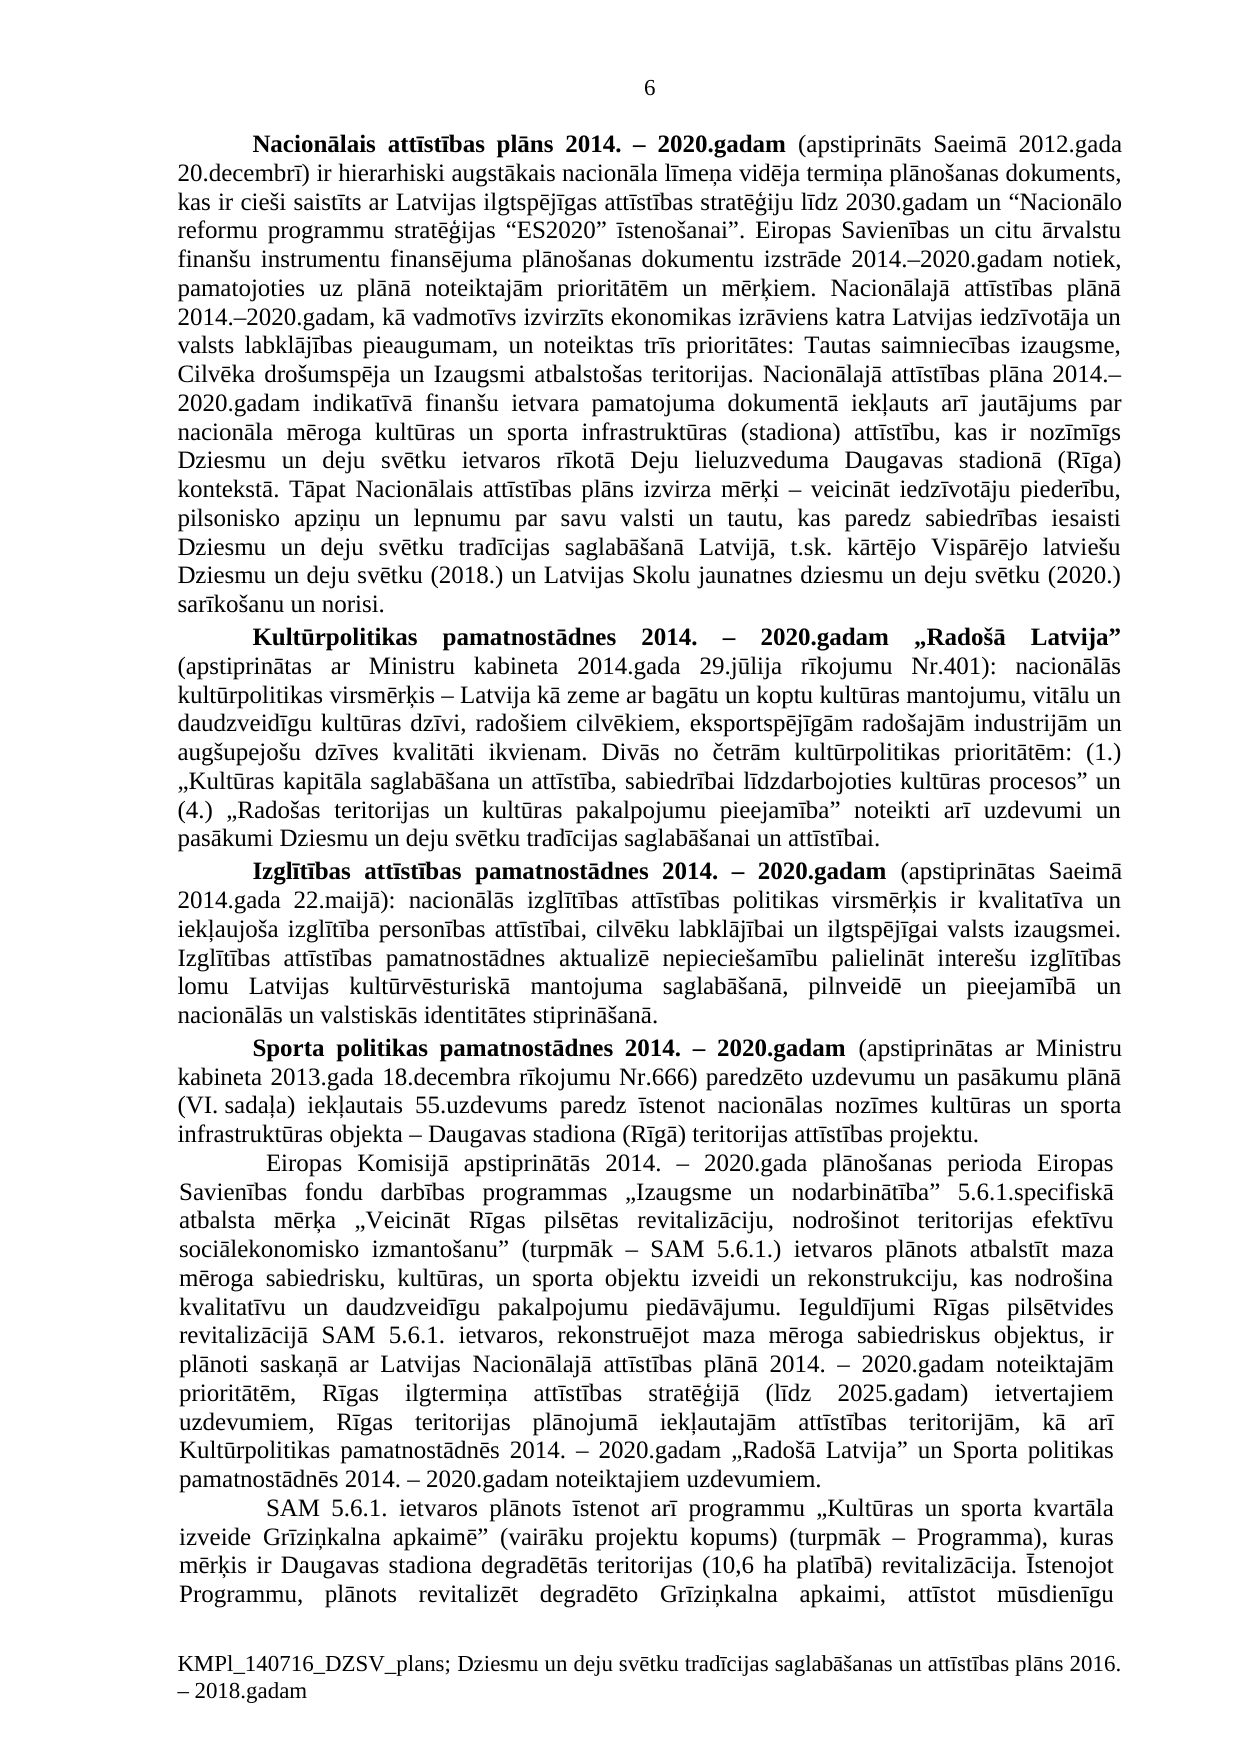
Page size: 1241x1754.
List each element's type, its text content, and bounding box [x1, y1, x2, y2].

text Kultūrpolitikas pamatnostādnes 2014. – 2020.gadam „Radošā Latvija” (apstiprinātas ar Ministru kabineta 2014.gada 29.jūlija rīkojumu Nr.401): nacionālās kultūrpolitikas virsmērķis – Latvija kā zeme ar bagātu un koptu kultūras mantojumu, vitālu un daudzveidīgu kultūras dzīvi, radošiem cilvēkiem, eksportspējīgām radošajām industrijām un augšupejošu dzīves kvalitāti ikvienam. Divās no četrām kultūrpolitikas prioritātēm: (1.) „Kultūras kapitāla saglabāšana un attīstība, sabiedrībai līdzdarbojoties kultūras procesos” un (4.) „Radošas teritorijas un kultūras pakalpojumu pieejamība” noteikti arī uzdevumi un pasākumi Dziesmu un deju svētku tradīcijas saglabāšanai un attīstībai. [177, 622, 1122, 852]
text Eiropas Komisijā apstiprinātās 2014. – 2020.gada plānošanas perioda Eiropas Savienības fondu darbības programmas „Izaugsme un nodarbinātība” 5.6.1.specifiskā atbalsta mērķa „Veicināt Rīgas pilsētas revitalizāciju, nodrošinot teritorijas efektīvu sociālekonomisko izmantošanu” (turpmāk – SAM 5.6.1.) ietvaros plānots atbalstīt maza mēroga sabiedrisku, kultūras, un sporta objektu izveidi un rekonstrukciju, kas nodrošina kvalitatīvu un daudzveidīgu pakalpojumu piedāvājumu. Ieguldījumi Rīgas pilsētvides revitalizācijā SAM 5.6.1. ietvaros, rekonstruējot maza mēroga sabiedriskus objektus, ir plānoti saskaņā ar Latvijas Nacionālajā attīstības plānā 2014. – 2020.gadam noteiktajām prioritātēm, Rīgas ilgtermiņa attīstības stratēģijā (līdz 2025.gadam) ietvertajiem uzdevumiem, Rīgas teritorijas plānojumā iekļautajām attīstības teritorijām, kā arī Kultūrpolitikas pamatnostādnēs 2014. – 2020.gadam „Radošā Latvija” un Sporta politikas pamatnostādnēs 2014. – 2020.gadam noteiktajiem uzdevumiem. [179, 1148, 1114, 1493]
text Izglītības attīstības pamatnostādnes 2014. – 2020.gadam (apstiprinātas Saeimā 2014.gada 22.maijā): nacionālās izglītības attīstības politikas virsmērķis ir kvalitatīva un iekļaujoša izglītība personības attīstībai, cilvēku labklājībai un ilgtspējīgai valsts izaugsmei. Izglītības attīstības pamatnostādnes aktualizē nepieciešamību palielināt interešu izglītības lomu Latvijas kultūrvēsturiskā mantojuma saglabāšanā, pilnveidē un pieejamībā un nacionālās un valstiskās identitātes stiprināšanā. [177, 856, 1122, 1029]
text Nacionālais attīstības plāns 2014. – 2020.gadam (apstiprināts Saeimā 2012.gada 20.decembrī) ir hierarhiski augstākais nacionāla līmeņa vidēja termiņa plānošanas dokuments, kas ir cieši saistīts ar Latvijas ilgtspējīgas attīstības stratēģiju līdz 2030.gadam un “Nacionālo reformu programmu stratēģijas “ES2020” īstenošanai”. Eiropas Savienības un citu ārvalstu finanšu instrumentu finansējuma plānošanas dokumentu izstrāde 2014.–2020.gadam notiek, pamatojoties uz plānā noteiktajām prioritātēm un mērķiem. Nacionālajā attīstības plānā 2014.–2020.gadam, kā vadmotīvs izvirzīts ekonomikas izrāviens katra Latvijas iedzīvotāja un valsts labklājības pieaugumam, un noteiktas trīs prioritātes: Tautas saimniecības izaugsme, Cilvēka drošumspēja un Izaugsmi atbalstošas teritorijas. Nacionālajā attīstības plāna 2014.–2020.gadam indikatīvā finanšu ietvara pamatojuma dokumentā iekļauts arī jautājums par nacionāla mēroga kultūras un sporta infrastruktūras (stadiona) attīstību, kas ir nozīmīgs Dziesmu un deju svētku ietvaros rīkotā Deju lieluzveduma Daugavas stadionā (Rīga) kontekstā. Tāpat Nacionālais attīstības plāns izvirza mērķi – veicināt iedzīvotāju piederību, pilsonisko apziņu un lepnumu par savu valsti un tautu, kas paredz sabiedrības iesaisti Dziesmu un deju svētku tradīcijas saglabāšanā Latvijā, t.sk. kārtējo Vispārējo latviešu Dziesmu un deju svētku (2018.) un Latvijas Skolu jaunatnes dziesmu un deju svētku (2020.) sarīkošanu un norisi. [177, 129, 1122, 618]
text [179, 1493, 1114, 1608]
text Sporta politikas pamatnostādnes 2014. – 2020.gadam (apstiprinātas ar Ministru kabineta 2013.gada 18.decembra rīkojumu Nr.666) paredzēto uzdevumu un pasākumu plānā (VI. sadaļa) iekļautais 55.uzdevums paredz īstenot nacionālas nozīmes kultūras un sporta infrastruktūras objekta – Daugavas stadiona (Rīgā) teritorijas attīstības projektu. [177, 1033, 1122, 1148]
